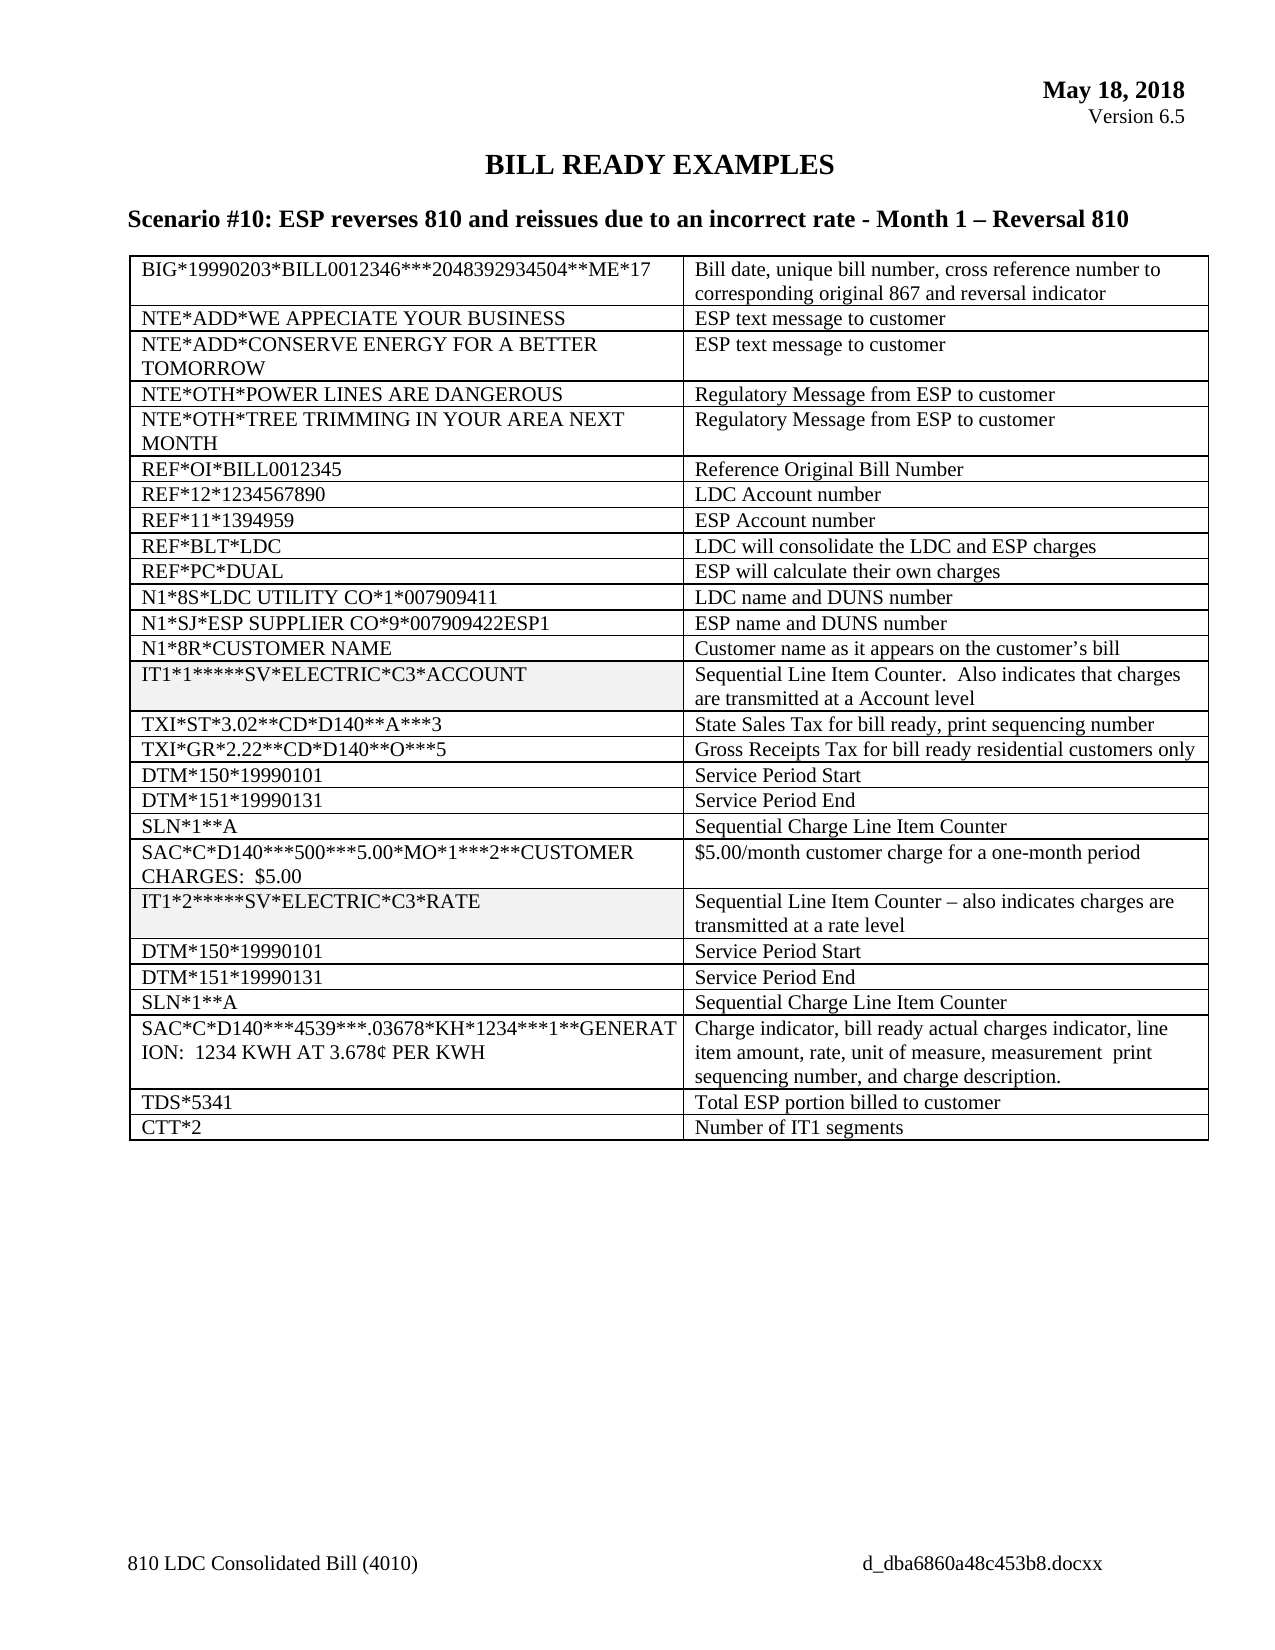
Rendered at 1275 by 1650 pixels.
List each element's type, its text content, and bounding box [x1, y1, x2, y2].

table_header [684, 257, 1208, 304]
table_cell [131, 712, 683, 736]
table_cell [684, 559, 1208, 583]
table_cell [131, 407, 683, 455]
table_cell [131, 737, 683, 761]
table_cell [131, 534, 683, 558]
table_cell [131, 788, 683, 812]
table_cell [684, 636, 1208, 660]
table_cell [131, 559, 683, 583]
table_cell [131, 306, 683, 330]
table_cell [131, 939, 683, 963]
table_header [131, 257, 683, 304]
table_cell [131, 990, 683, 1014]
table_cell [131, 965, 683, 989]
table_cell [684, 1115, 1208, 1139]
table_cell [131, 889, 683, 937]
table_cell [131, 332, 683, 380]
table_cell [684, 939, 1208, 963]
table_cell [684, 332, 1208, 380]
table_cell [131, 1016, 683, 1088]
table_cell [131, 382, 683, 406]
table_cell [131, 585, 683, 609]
text BILL READY EXAMPLES [127, 147, 1185, 181]
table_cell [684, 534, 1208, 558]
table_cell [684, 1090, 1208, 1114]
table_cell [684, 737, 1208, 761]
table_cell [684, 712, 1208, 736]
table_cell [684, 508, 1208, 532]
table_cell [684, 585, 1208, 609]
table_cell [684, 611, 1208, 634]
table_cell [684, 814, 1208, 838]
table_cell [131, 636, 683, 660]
subtitle Scenario #10: ESP reverses 810 and reissues due to an incorrect rate - Month 1 – Reversal 810 [127, 204, 1170, 233]
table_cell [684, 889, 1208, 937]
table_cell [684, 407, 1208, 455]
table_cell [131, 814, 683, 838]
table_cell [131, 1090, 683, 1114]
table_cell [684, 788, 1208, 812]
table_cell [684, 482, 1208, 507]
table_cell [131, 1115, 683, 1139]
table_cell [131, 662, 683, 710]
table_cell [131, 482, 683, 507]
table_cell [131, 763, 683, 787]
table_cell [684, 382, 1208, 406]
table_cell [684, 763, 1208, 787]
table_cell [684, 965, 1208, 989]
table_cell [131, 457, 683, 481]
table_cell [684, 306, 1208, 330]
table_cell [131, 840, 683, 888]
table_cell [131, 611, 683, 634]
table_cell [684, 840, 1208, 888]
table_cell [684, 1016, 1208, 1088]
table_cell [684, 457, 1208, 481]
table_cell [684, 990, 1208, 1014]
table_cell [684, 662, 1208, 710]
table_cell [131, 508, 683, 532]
